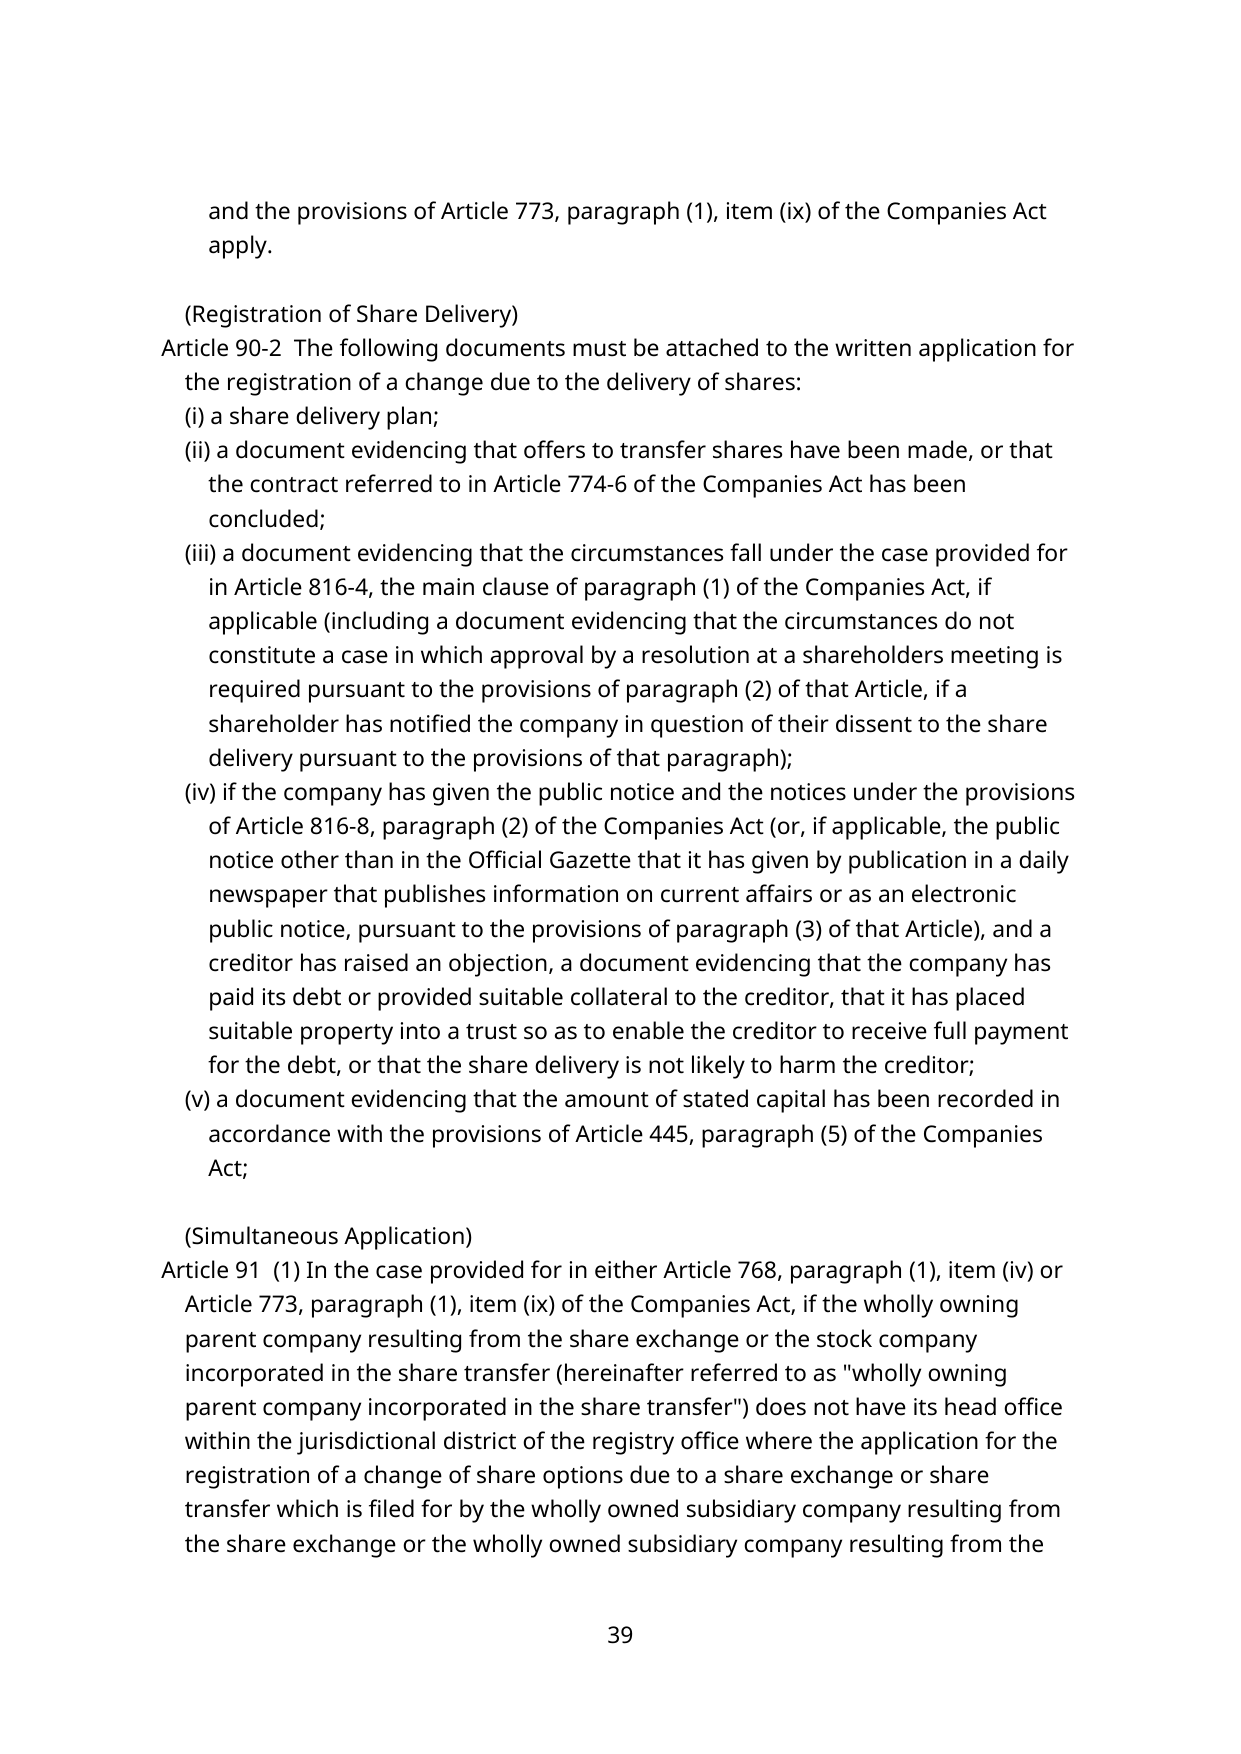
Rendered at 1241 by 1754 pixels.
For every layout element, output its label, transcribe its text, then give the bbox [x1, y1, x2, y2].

text (Simultaneous Application) [184, 1219, 1079, 1253]
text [184, 194, 1079, 262]
text (i) a share delivery plan; [184, 399, 1079, 433]
text (iii) a document evidencing that the circumstances fall under the case provided for in Article 816-4, the main clause of paragraph (1) of the Companies Act, if applicable (including a document evidencing that the circumstances do not constitute a case in which approval by a resolution at a shareholders meeting is required pursuant to the provisions of paragraph (2) of that Article, if a shareholder has notified the company in question of their dissent to the share delivery pursuant to the provisions of that paragraph); [184, 535, 1079, 774]
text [161, 1253, 1079, 1560]
text (Registration of Share Delivery) [184, 296, 1079, 330]
text (iv) if the company has given the public notice and the notices under the provisions of Article 816-8, paragraph (2) of the Companies Act (or, if applicable, the public notice other than in the Official Gazette that it has given by publication in a daily newspaper that publishes information on current affairs or as an electronic public notice, pursuant to the provisions of paragraph (3) of that Article), and a creditor has raised an objection, a document evidencing that the company has paid its debt or provided suitable collateral to the creditor, that it has placed suitable property into a trust so as to enable the creditor to receive full payment for the debt, or that the share delivery is not likely to harm the creditor; [184, 774, 1079, 1082]
text Article 90-2 The following documents must be attached to the written application for the registration of a change due to the delivery of shares: [161, 330, 1079, 399]
text (v) a document evidencing that the amount of stated capital has been recorded in accordance with the provisions of Article 445, paragraph (5) of the Companies Act; [184, 1082, 1079, 1184]
text (ii) a document evidencing that offers to transfer shares have been made, or that the contract referred to in Article 774-6 of the Companies Act has been concluded; [184, 433, 1079, 535]
